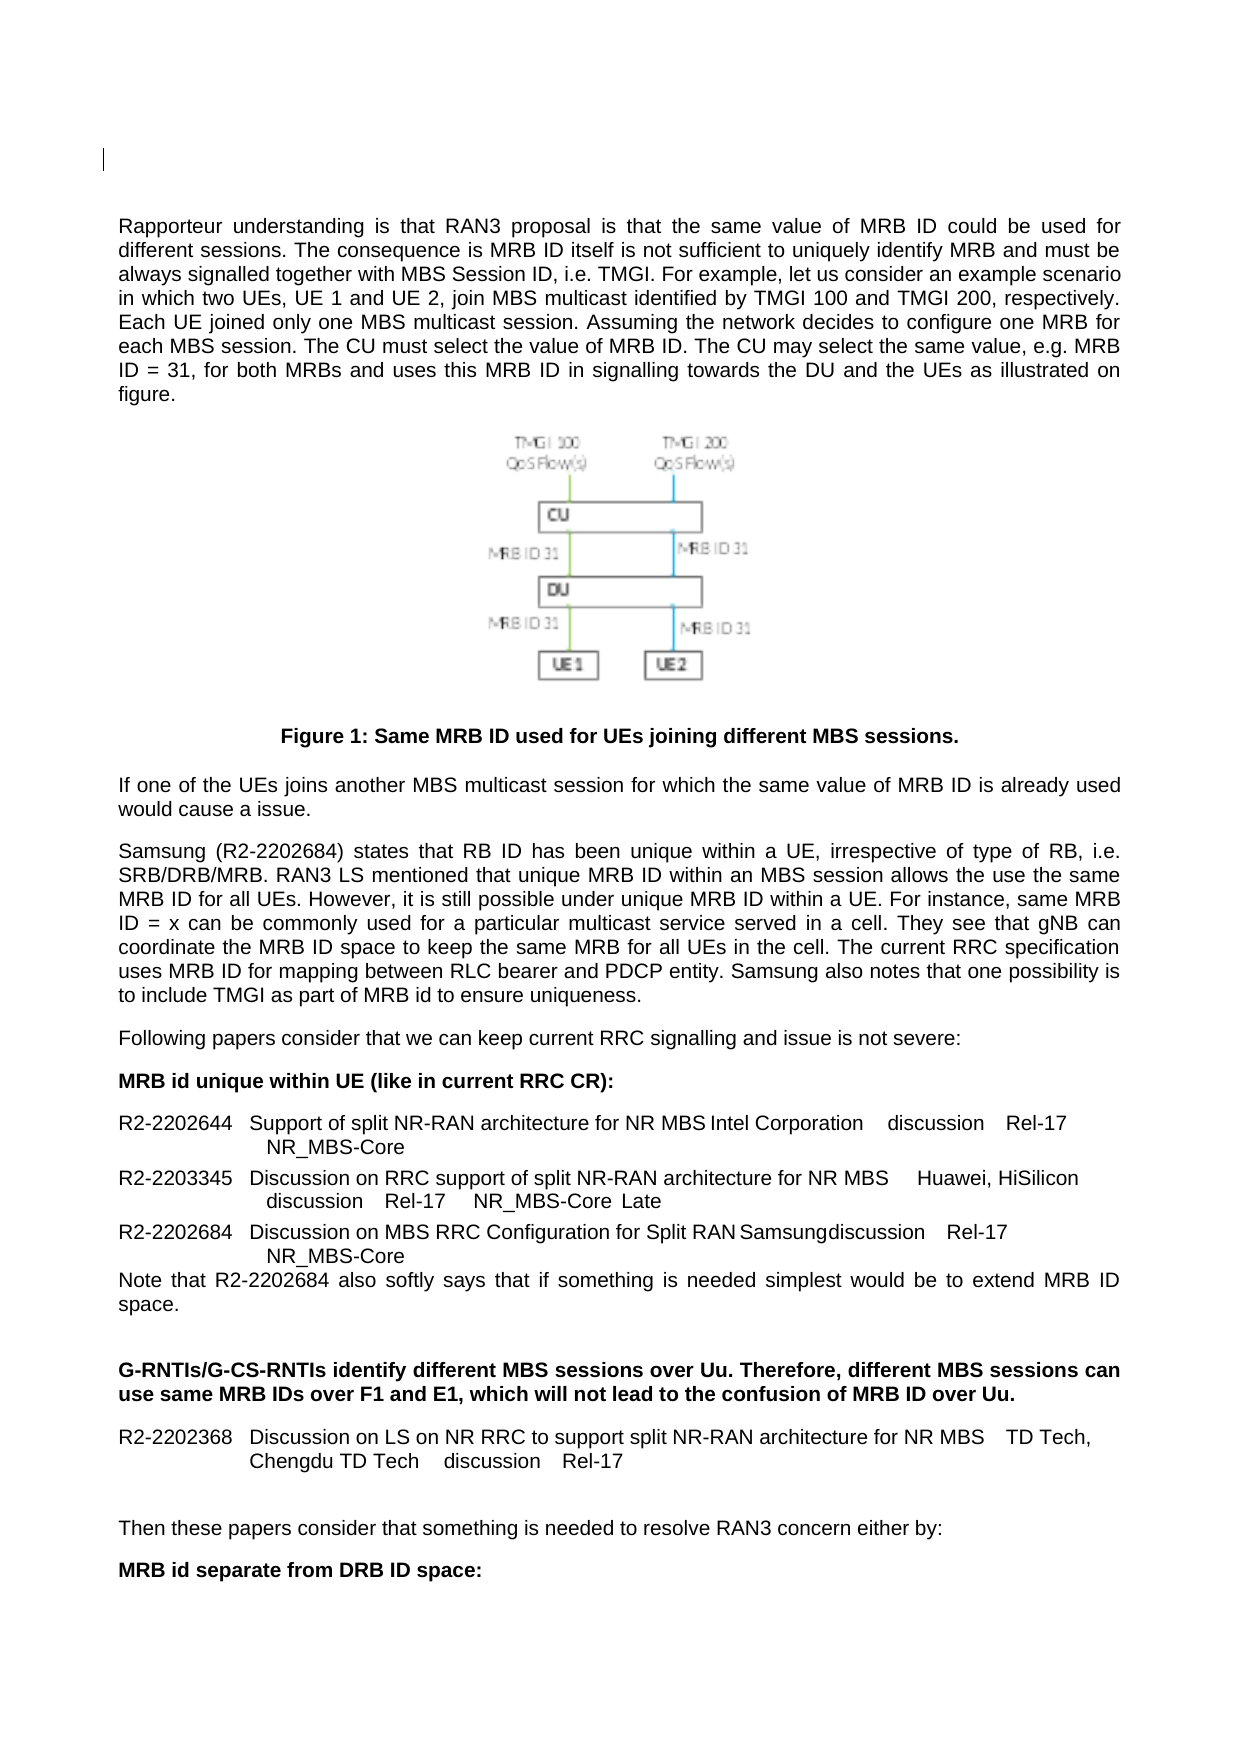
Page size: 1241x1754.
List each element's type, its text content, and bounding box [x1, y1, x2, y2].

text Then these papers consider that something is needed to resolve RAN3 concern either by: [118, 1515, 1122, 1539]
text Samsung (R2-2202684) states that RB ID has been unique within a UE, irrespective of type of RB, i.e. SRB/DRB/MRB. RAN3 LS mentioned that unique MRB ID within an MBS session allows the use the same MRB ID for all UEs. However, it is still possible under unique MRB ID within a UE. For instance, same MRB ID = x can be commonly used for a particular multicast service served in a cell. They see that gNB can coordinate the MRB ID space to keep the same MRB for all UEs in the cell. The current RRC specification uses MRB ID for mapping between RLC bearer and PDCP entity. Samsung also notes that one possibility is to include TMGI as part of MRB id to ensure uniqueness. [118, 839, 1122, 1007]
text Following papers consider that we can keep current RRC signalling and issue is not severe: [118, 1026, 1122, 1050]
text Note that R2-2202684 also softly says that if something is needed simplest would be to extend MRB ID space. [118, 1267, 1122, 1315]
text If one of the UEs joins another MBS multicast session for which the same value of MRB ID is already used would cause a issue. [118, 773, 1122, 821]
title R2-2202368 Discussion on LS on NR RRC to support split NR-RAN architecture for NR MBS TD Tech, Chengdu TD Tech discussion Rel-17 [118, 1425, 1122, 1473]
text Rapporteur understanding is that RAN3 proposal is that the same value of MRB ID could be used for different sessions. The consequence is MRB ID itself is not sufficient to uniquely identify MRB and must be always signalled together with MBS Session ID, i.e. TMGI. For example, let us consider an example scenario in which two UEs, UE 1 and UE 2, join MBS multicast identified by TMGI 100 and TMGI 200, respectively. Each UE joined only one MBS multicast session. Assuming the network decides to configure one MRB for each MBS session. The CU must select the value of MRB ID. The CU may select the same value, e.g. MRB ID = 31, for both MRBs and uses this MRB ID in signalling towards the DU and the UEs as illustrated on figure. [118, 214, 1122, 406]
title R2-2202644 Support of split NR-RAN architecture for NR MBS Intel Corporation discussion Rel-17 NR_MBS-Core [118, 1111, 1122, 1159]
text MRB id unique within UE (like in current RRC CR): [118, 1068, 1122, 1092]
text Figure 1: Same MRB ID used for UEs joining different MBS sessions. [118, 724, 1122, 748]
title R2-2203345 Discussion on RRC support of split NR-RAN architecture for NR MBS Huawei, HiSilicon discussion Rel-17 NR_MBS-Core Late [118, 1165, 1122, 1213]
title R2-2202684 Discussion on MBS RRC Configuration for Split RAN Samsung discussion Rel-17 NR_MBS-Core [118, 1219, 1122, 1267]
text MRB id separate from DRB ID space: [118, 1558, 1122, 1582]
text G-RNTIs/G-CS-RNTIs identify different MBS sessions over Uu. Therefore, different MBS sessions can use same MRB IDs over F1 and E1, which will not lead to the confusion of MRB ID over Uu. [118, 1358, 1122, 1406]
